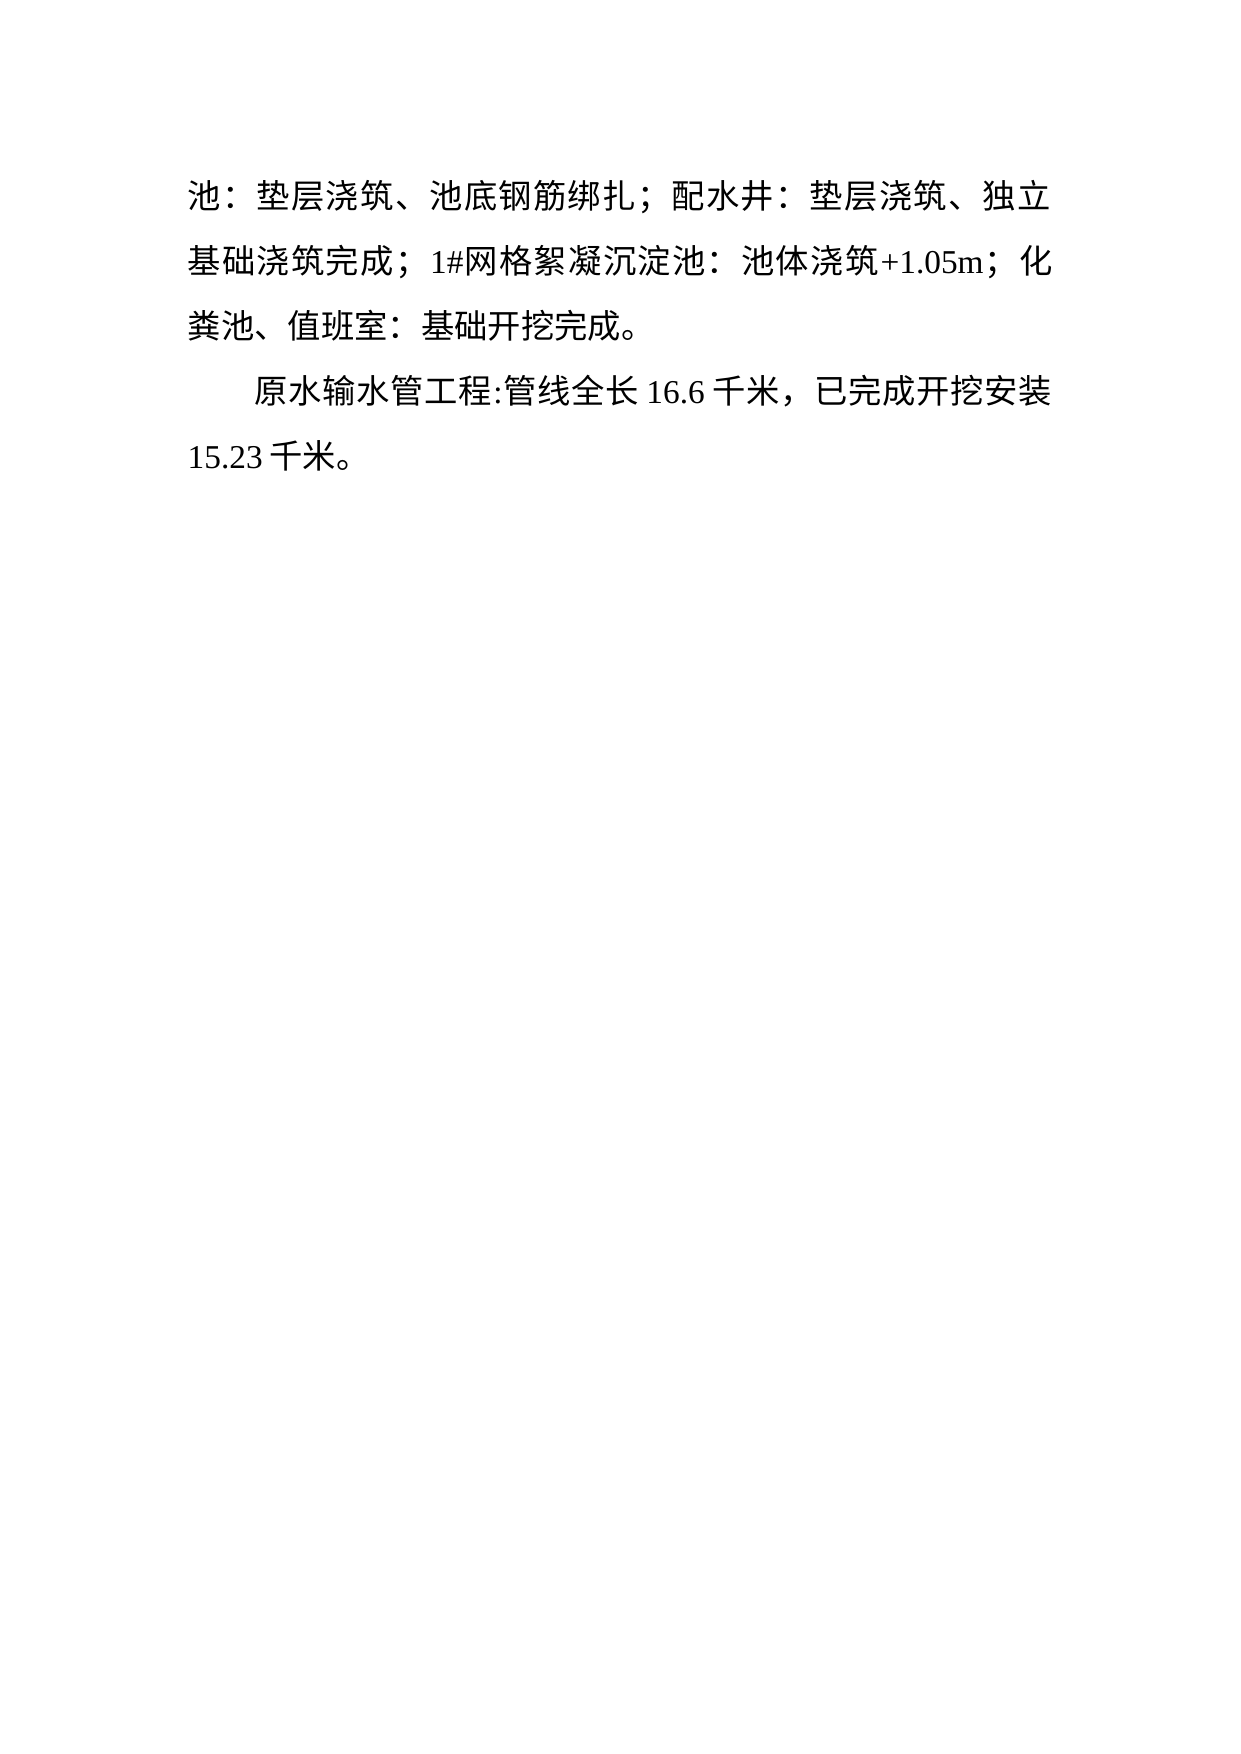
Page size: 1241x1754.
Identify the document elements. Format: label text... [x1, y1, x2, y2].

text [187, 162, 1053, 357]
text 原水输水管工程:管线全长16.6千米，已完成开挖安装15.23千米。 [187, 357, 1053, 487]
